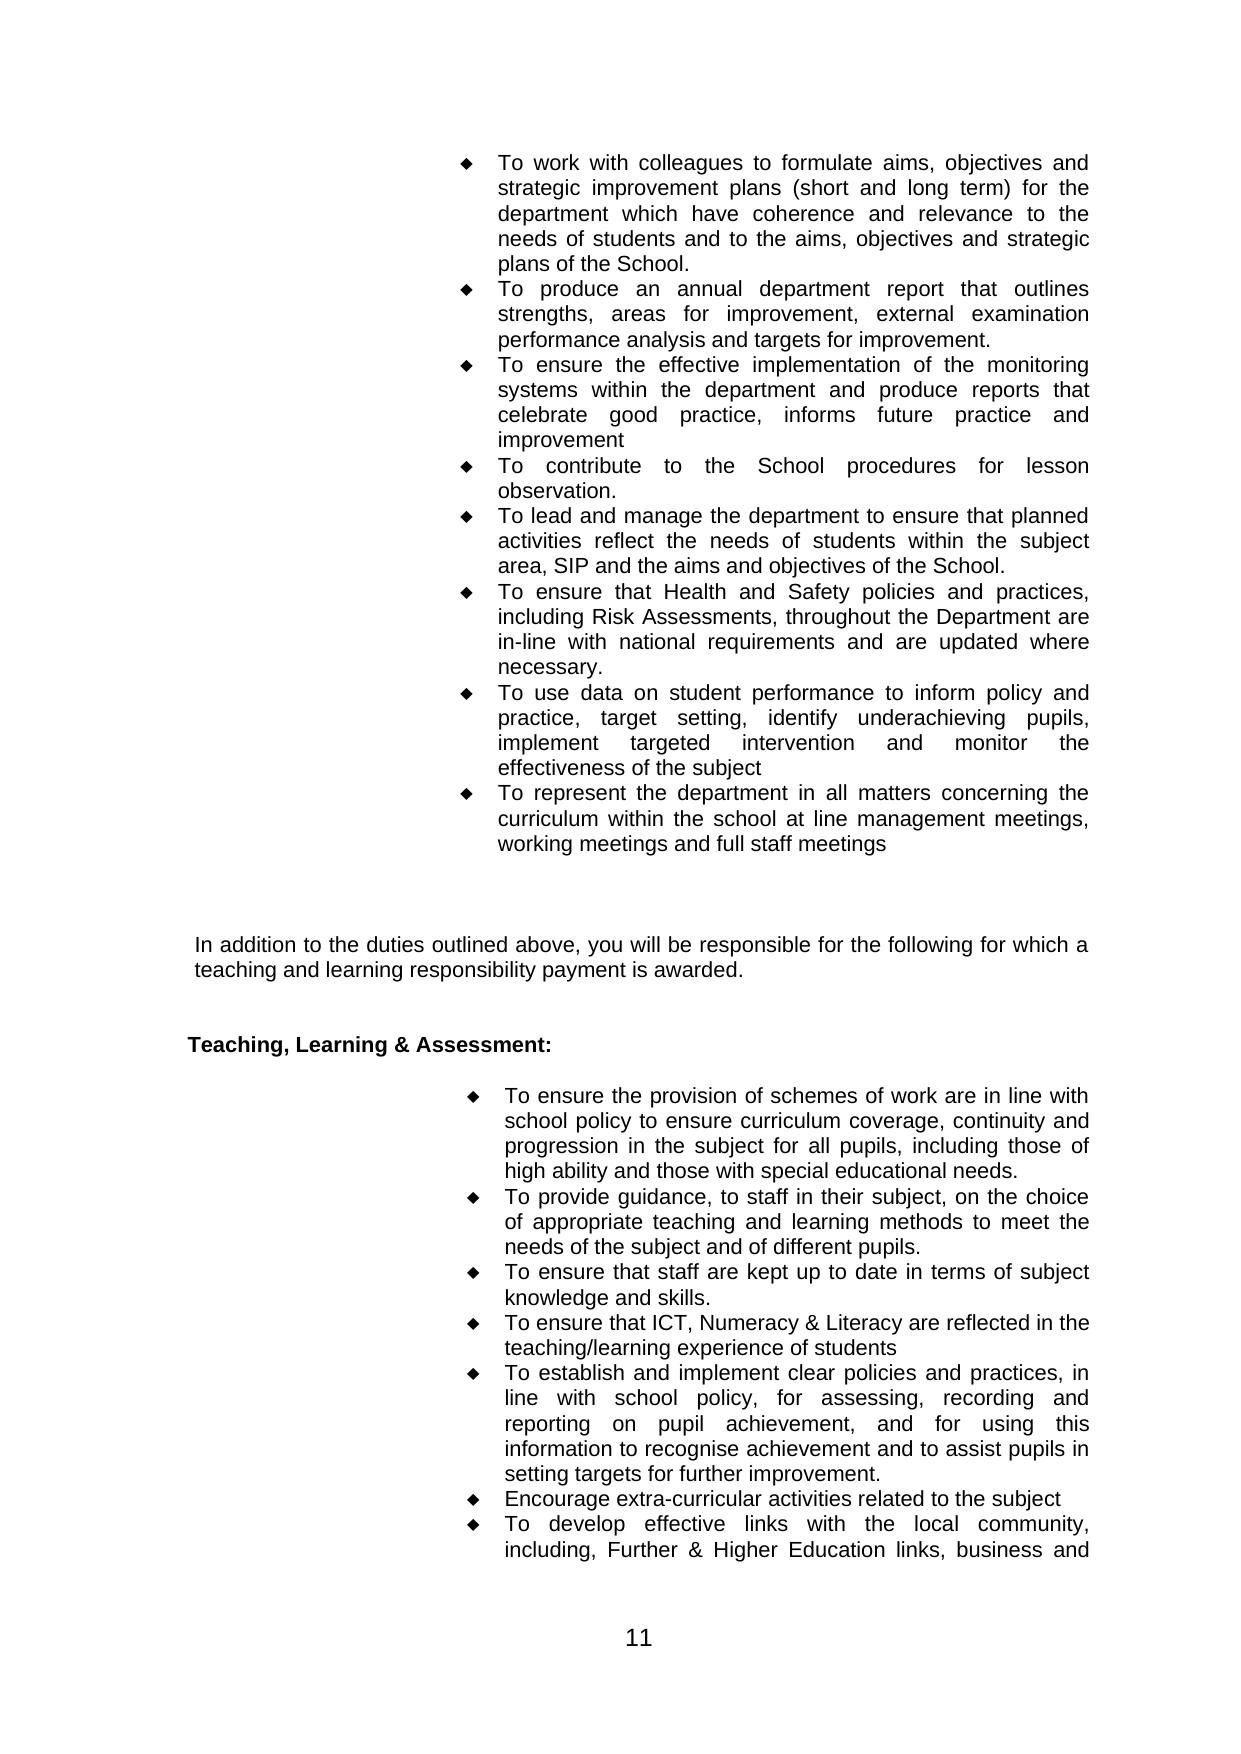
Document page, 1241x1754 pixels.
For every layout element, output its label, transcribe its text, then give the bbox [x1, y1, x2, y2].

list To ensure the effective implementation of the monitoring systems within the department and produce reports that celebrate good practice, informs future practice and improvement [460, 352, 1090, 452]
list To ensure that staff are kept up to date in terms of subject knowledge and skills. [467, 1259, 1090, 1309]
list To lead and manage the department to ensure that planned activities reflect the needs of students within the subject area, SIP and the aims and objectives of the School. [460, 503, 1090, 578]
list To provide guidance, to staff in their subject, on the choice of appropriate teaching and learning methods to meet the needs of the subject and of different pupils. [467, 1183, 1090, 1259]
list To ensure the provision of schemes of work are in line with school policy to ensure curriculum coverage, continuity and progression in the subject for all pupils, including those of high ability and those with special educational needs. [467, 1083, 1090, 1183]
list Encourage extra-curricular activities related to the subject [467, 1486, 1090, 1511]
list To ensure that ICT, Numeracy & Literacy are reflected in the teaching/learning experience of students [467, 1309, 1090, 1360]
list To work with colleagues to formulate aims, objectives and strategic improvement plans (short and long term) for the department which have coherence and relevance to the needs of students and to the aims, objectives and strategic plans of the School. [460, 150, 1090, 276]
text In addition to the duties outlined above, you will be responsible for the following for which a teaching and learning responsibility payment is awarded. [194, 931, 1090, 982]
list To ensure that Health and Safety policies and practices, including Risk Assessments, throughout the Department are in-line with national requirements and are updated where necessary. [460, 578, 1090, 679]
list To produce an annual department report that outlines strengths, areas for improvement, external examination performance analysis and targets for improvement. [460, 276, 1090, 352]
list To contribute to the School procedures for lesson observation. [460, 452, 1090, 503]
text Teaching, Learning & Assessment: [187, 1032, 1090, 1057]
list To represent the department in all matters concerning the curriculum within the school at line management meetings, working meetings and full staff meetings [460, 780, 1090, 856]
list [467, 1511, 1090, 1562]
list To use data on student performance to inform policy and practice, target setting, identify underachieving pupils, implement targeted intervention and monitor the effectiveness of the subject [460, 679, 1090, 780]
list To establish and implement clear policies and practices, in line with school policy, for assessing, recording and reporting on pupil achievement, and for using this information to recognise achievement and to assist pupils in setting targets for further improvement. [467, 1360, 1090, 1486]
